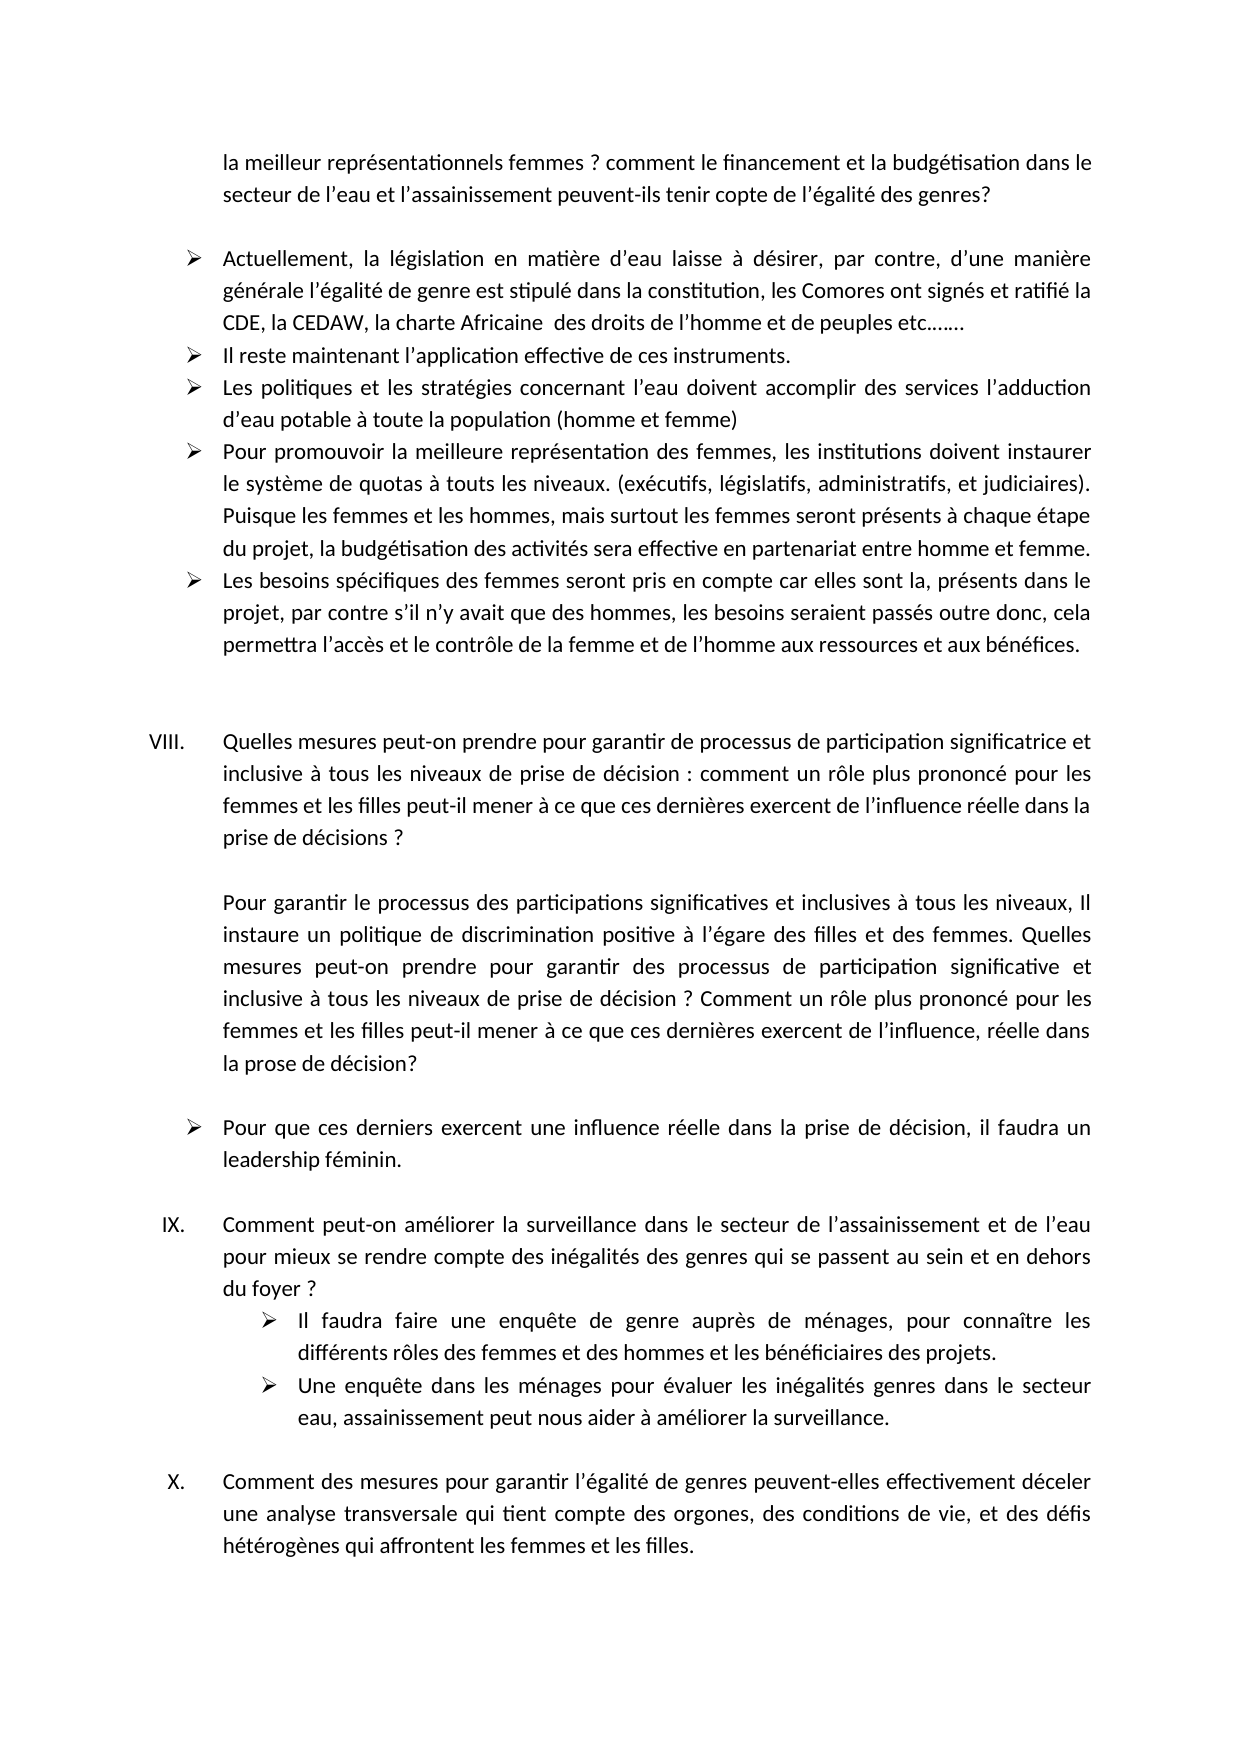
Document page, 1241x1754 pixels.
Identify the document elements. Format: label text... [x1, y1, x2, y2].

list Comment des mesures pour garantir l’égalité de genres peuvent-elles effectivement déceler une analyse transversale qui tient compte des orgones, des conditions de vie, et des défis hétérogènes qui affrontent les femmes et les filles. [185, 1467, 1093, 1560]
list Il faudra faire une enquête de genre auprès de ménages, pour connaître les différents rôles des femmes et des hommes et les bénéficiaires des projets. [260, 1306, 1093, 1367]
list Pour garantir le processus des participations significatives et inclusives à tous les niveaux, Il instaure un politique de discrimination positive à l’égare des filles et des femmes. Quelles mesures peut-on prendre pour garantir des processus de participation significative et inclusive à tous les niveaux de prise de décision ? Comment un rôle plus prononcé pour les femmes et les filles peut-il mener à ce que ces dernières exercent de l’influence, réelle dans la prose de décision? [223, 888, 1093, 1077]
list Pour que ces derniers exercent une influence réelle dans la prise de décision, il faudra un leadership féminin. [185, 1113, 1093, 1173]
list Une enquête dans les ménages pour évaluer les inégalités genres dans le secteur eau, assainissement peut nous aider à améliorer la surveillance. [260, 1371, 1093, 1431]
list Les politiques et les stratégies concernant l’eau doivent accomplir des services l’adduction d’eau potable à toute la population (homme et femme) [185, 373, 1093, 433]
list Actuellement, la législation en matière d’eau laisse à désirer, par contre, d’une manière générale l’égalité de genre est stipulé dans la constitution, les Comores ont signés et ratifié la CDE, la CEDAW, la charte Africaine des droits de l’homme et de peuples etc.…… [185, 244, 1093, 337]
list Il reste maintenant l’application effective de ces instruments. [185, 341, 1093, 369]
list Les besoins spécifiques des femmes seront pris en compte car elles sont la, présents dans le projet, par contre s’il n’y avait que des hommes, les besoins seraient passés outre donc, cela permettra l’accès et le contrôle de la femme et de l’homme aux ressources et aux bénéfices. [185, 566, 1093, 658]
list Comment peut-on améliorer la surveillance dans le secteur de l’assainissement et de l’eau pour mieux se rendre compte des inégalités des genres qui se passent au sein et en dehors du foyer ? [185, 1210, 1093, 1302]
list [185, 148, 1093, 208]
list Quelles mesures peut-on prendre pour garantir de processus de participation significatrice et inclusive à tous les niveaux de prise de décision : comment un rôle plus prononcé pour les femmes et les filles peut-il mener à ce que ces dernières exercent de l’influence réelle dans la prise de décisions ? [185, 727, 1093, 852]
list Pour promouvoir la meilleure représentation des femmes, les institutions doivent instaurer le système de quotas à touts les niveaux. (exécutifs, législatifs, administratifs, et judiciaires). Puisque les femmes et les hommes, mais surtout les femmes seront présents à chaque étape du projet, la budgétisation des activités sera effective en partenariat entre homme et femme. [185, 437, 1093, 562]
